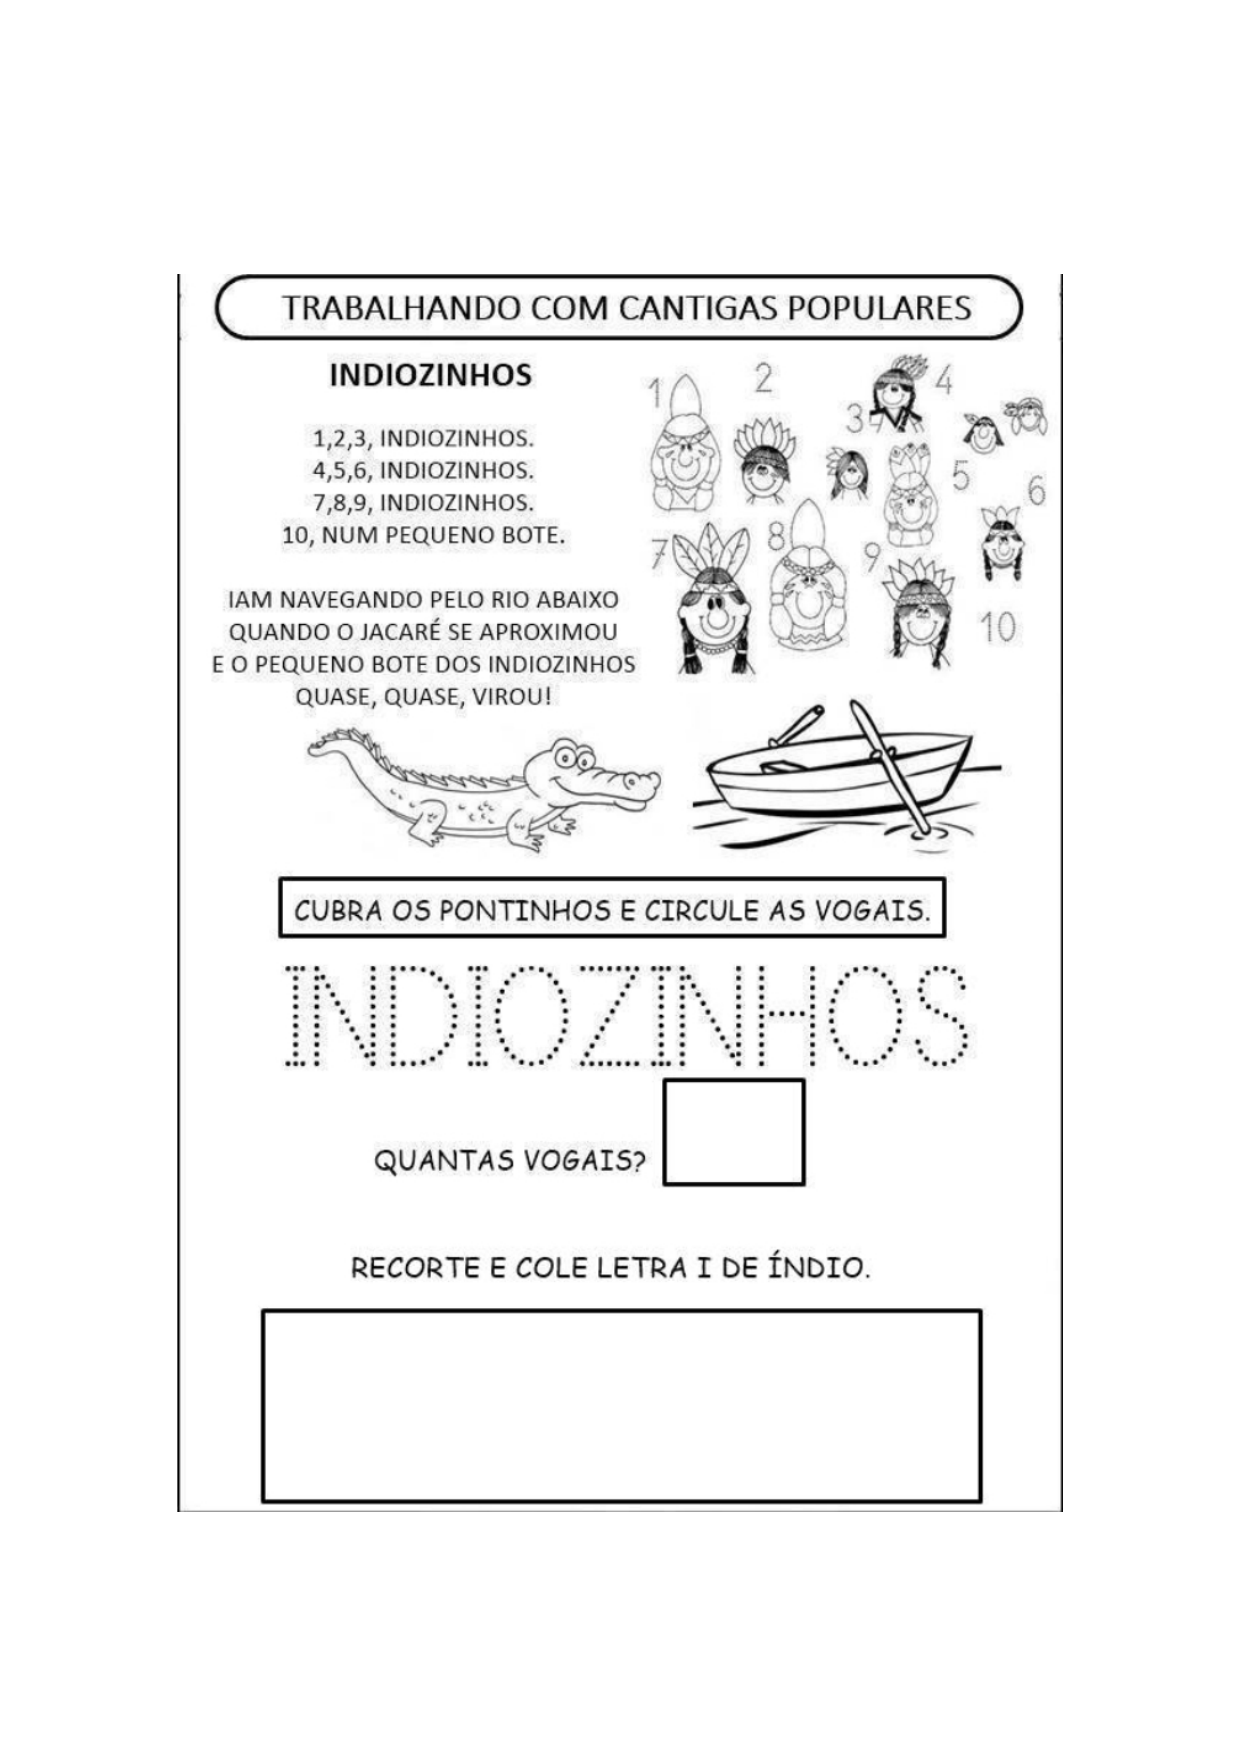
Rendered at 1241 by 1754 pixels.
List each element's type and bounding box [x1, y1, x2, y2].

picture [177, 274, 1063, 1512]
